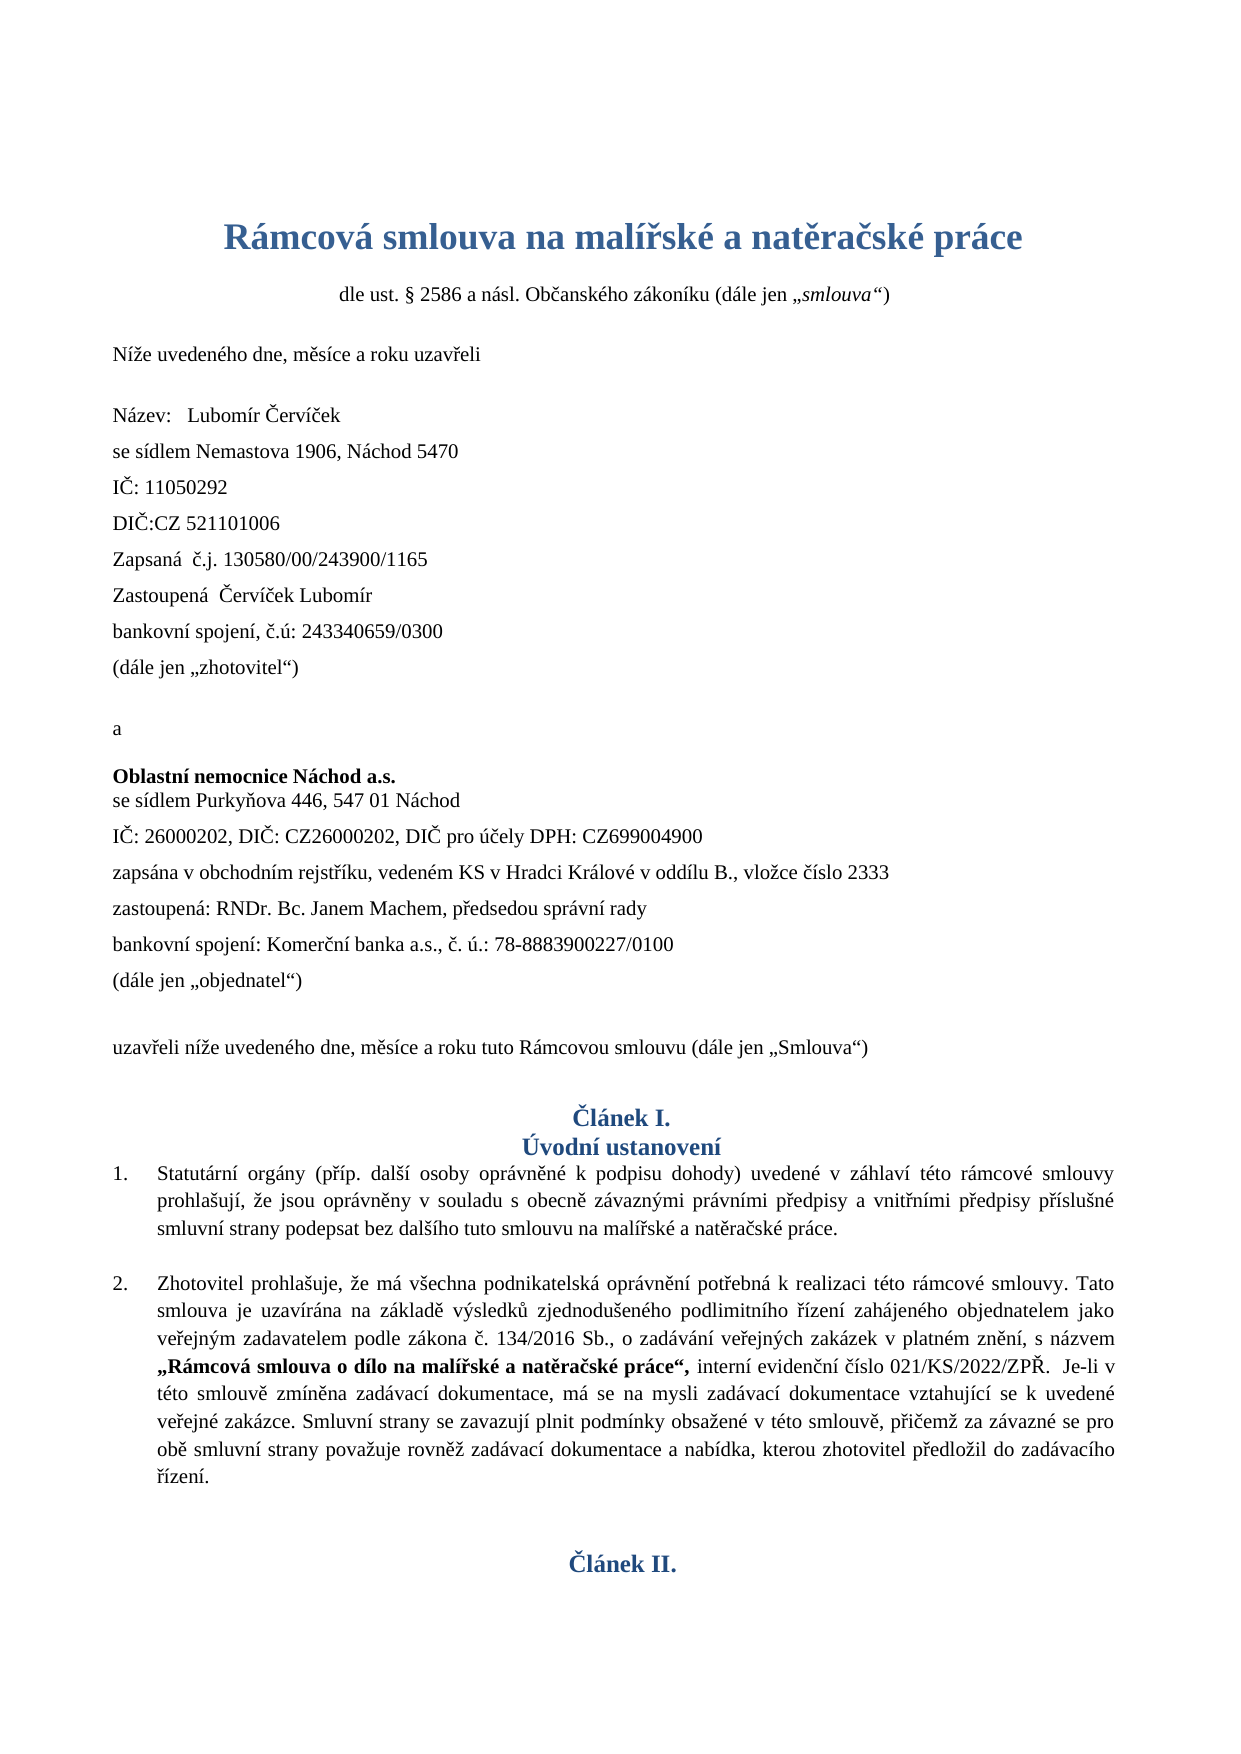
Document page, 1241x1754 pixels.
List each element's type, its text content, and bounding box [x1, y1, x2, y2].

text bankovní spojení: Komerční banka a.s., č. ú.: 78-8883900227/0100 [112, 932, 846, 956]
text se sídlem Purkyňova 446, 547 01 Náchod [112, 788, 1128, 812]
text dle ust. § 2586 a násl. Občanského zákoníku (dále jen „smlouva“) [245, 282, 983, 306]
text Zastoupená Červíček Lubomír [112, 583, 1128, 607]
subtitle Úvodní ustanovení [127, 1132, 1116, 1160]
text Rámcová smlouva na malířské a natěračské práce [127, 214, 1118, 257]
list Zhotovitel prohlašuje, že má všechna podnikatelská oprávnění potřebná k realizaci této rámcové smlouvy. Tato smlouva je uzavírána na základě výsledků zjednodušeného podlimitního řízení zahájeného objednatelem jako veřejným zadavatelem podle zákona č. 134/2016 Sb., o zadávání veřejných zakázek v platném znění, s názvem „Rámcová smlouva o dílo na malířské a natěračské práce“, interní evidenční číslo 021/KS/2022/ZPŘ. Je-li v této smlouvě zmíněna zadávací dokumentace, má se na mysli zadávací dokumentace vztahující se k uvedené veřejné zakázce. Smluvní strany se zavazují plnit podmínky obsažené v této smlouvě, přičemž za závazné se pro obě smluvní strany považuje rovněž zadávací dokumentace a nabídka, kterou zhotovitel předložil do zadávacího řízení. [112, 1271, 1116, 1488]
text uzavřeli níže uvedeného dne, měsíce a roku tuto Rámcovou smlouvu (dále jen „Smlouva“) [112, 1035, 1132, 1059]
text Níže uvedeného dne, měsíce a roku uzavřeli [112, 342, 1128, 366]
text bankovní spojení, č.ú: 243340659/0300 [112, 619, 1128, 643]
list Statutární orgány (příp. další osoby oprávněné k podpisu dohody) uvedené v záhlaví této rámcové smlouvy prohlašují, že jsou oprávněny v souladu s obecně závaznými právními předpisy a vnitřními předpisy příslušné smluvní strany podepsat bez dalšího tuto smlouvu na malířské a natěračské práce. [112, 1160, 1116, 1240]
subtitle Článek I. [127, 1103, 1116, 1132]
text DIČ:CZ 521101006 [112, 511, 1128, 535]
text IČ: 26000202, DIČ: CZ26000202, DIČ pro účely DPH: CZ699004900 [112, 824, 1128, 848]
text (dále jen „objednatel“) [112, 968, 846, 992]
text zapsána v obchodním rejstříku, vedeném KS v Hradci Králové v oddílu B., vložce číslo 2333 [112, 860, 1104, 884]
subtitle Oblastní nemocnice Náchod a.s. [112, 764, 1128, 788]
text a [112, 715, 1128, 739]
text se sídlem Nemastova 1906, Náchod 5470 [112, 439, 1128, 463]
text Název: Lubomír Červíček [112, 403, 1128, 427]
subtitle Článek II. [112, 1549, 1132, 1578]
text Zapsaná č.j. 130580/00/243900/1165 [112, 547, 1128, 571]
text zastoupená: RNDr. Bc. Janem Machem, předsedou správní rady [112, 896, 1104, 920]
text (dále jen „zhotovitel“) [112, 655, 1128, 679]
text IČ: 11050292 [112, 475, 1128, 499]
